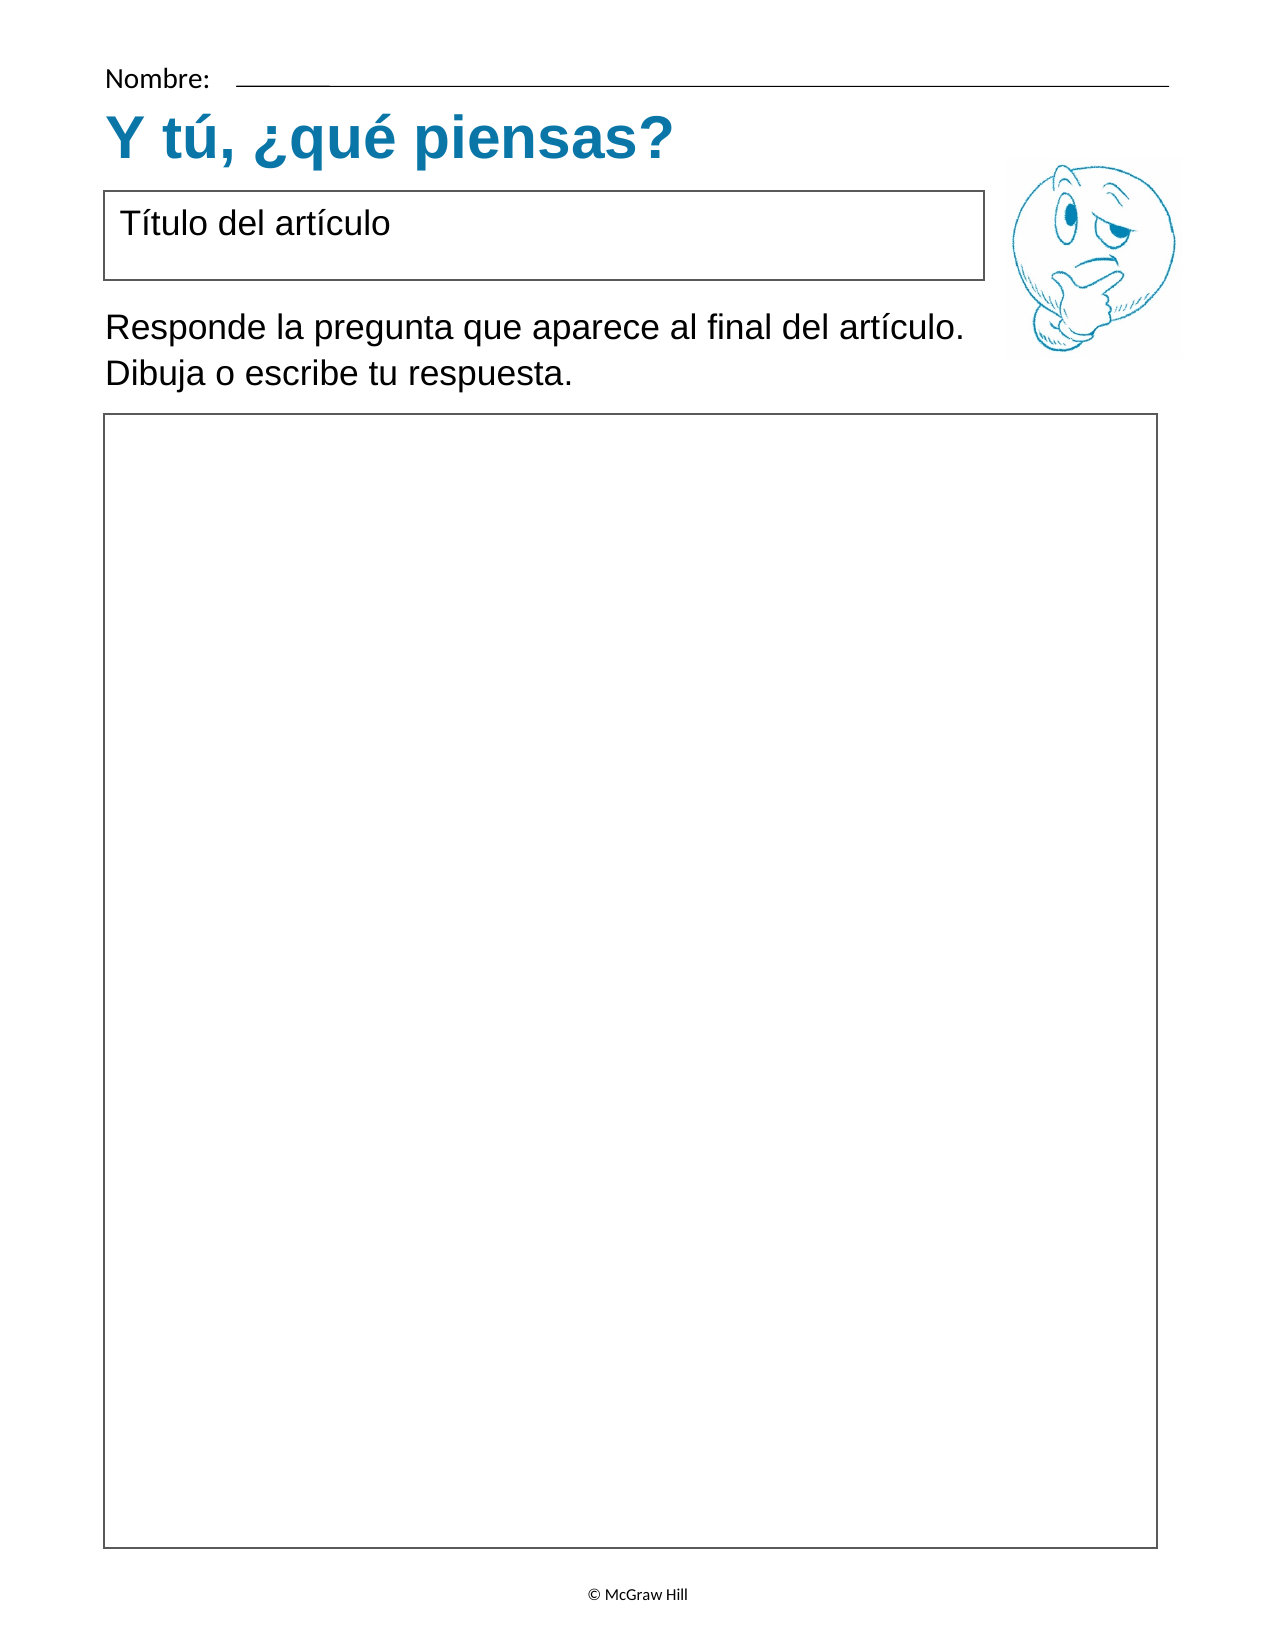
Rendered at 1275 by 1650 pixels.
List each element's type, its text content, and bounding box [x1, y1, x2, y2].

picture [1005, 158, 1184, 359]
text Responde la pregunta que aparece al final del artículo. Dibuja o escribe tu respuesta. [105, 303, 1170, 394]
text Y tú, ¿qué piensas? [105, 105, 1170, 172]
